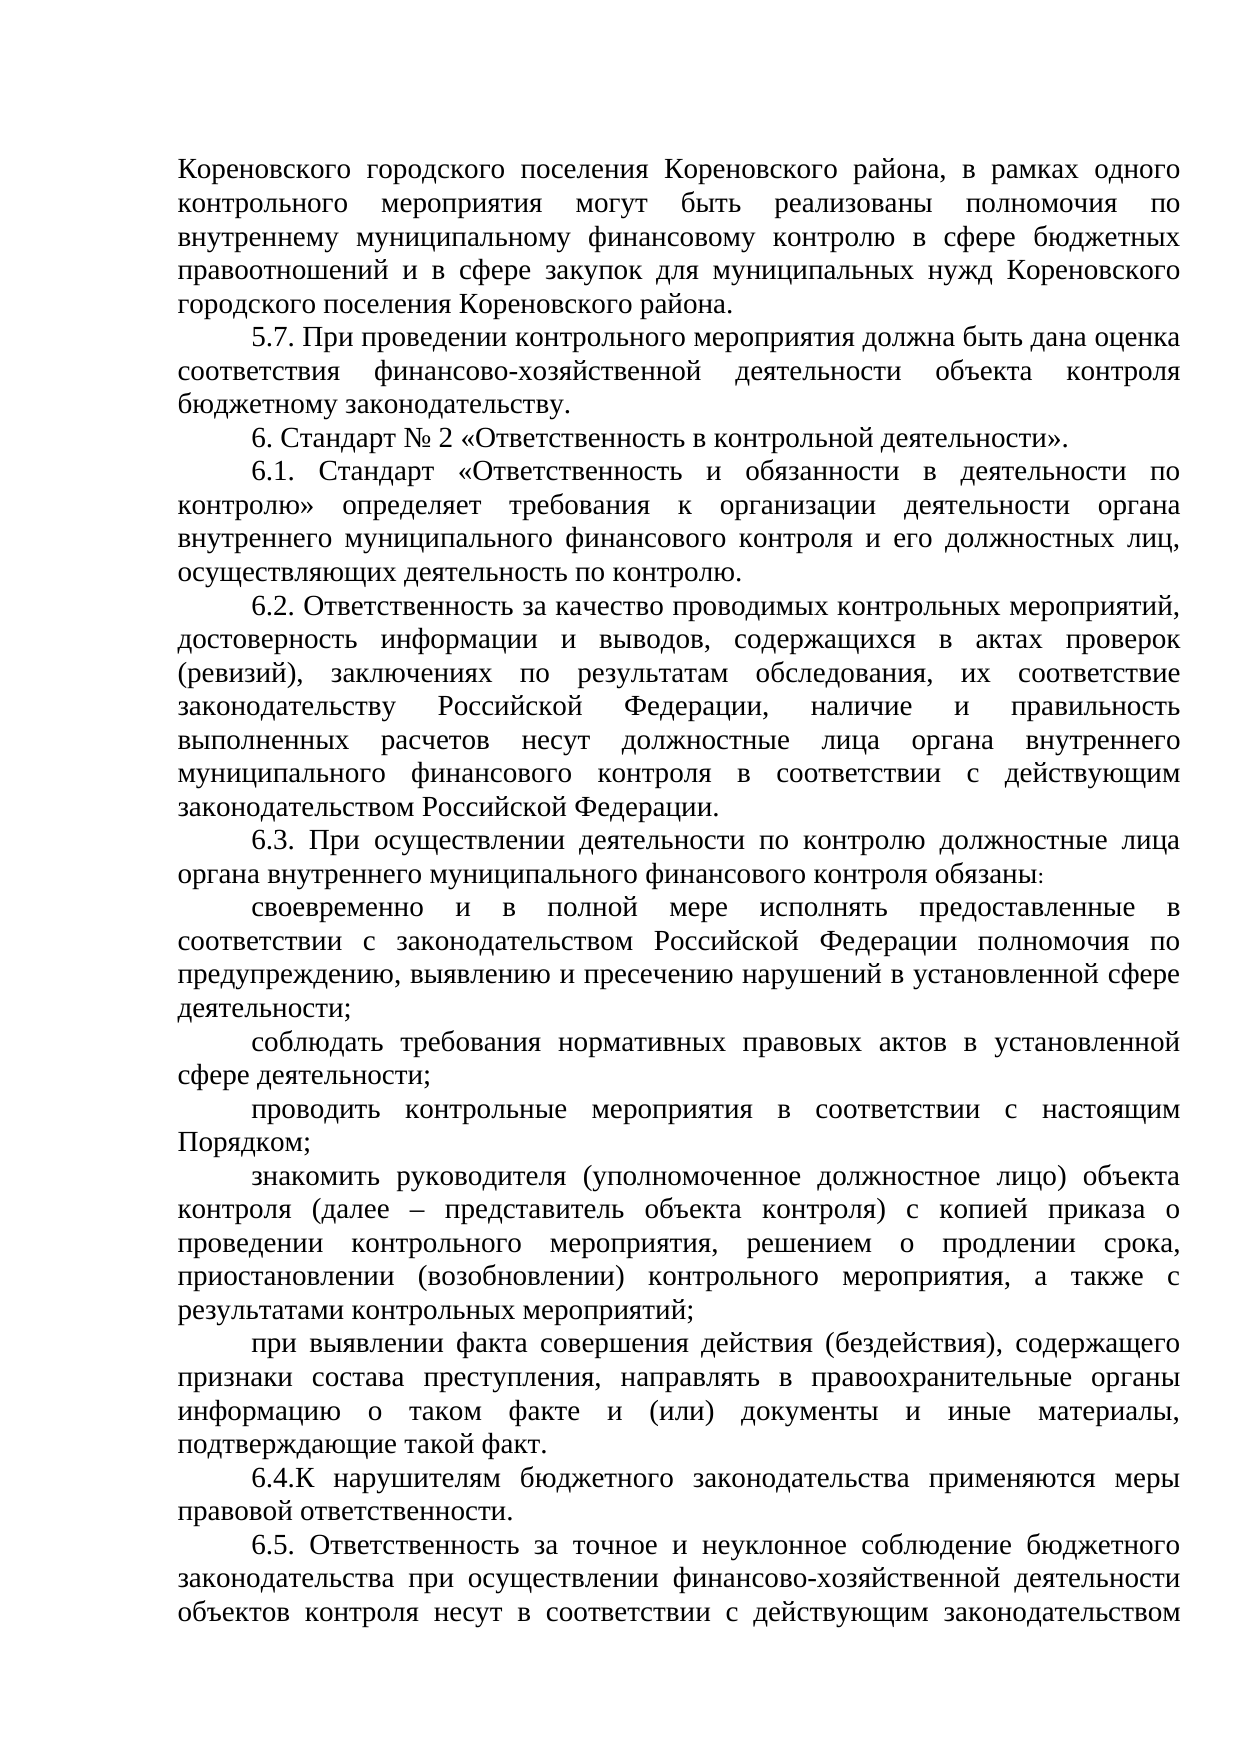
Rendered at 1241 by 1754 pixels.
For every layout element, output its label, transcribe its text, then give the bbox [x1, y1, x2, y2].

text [177, 152, 1181, 319]
text соблюдать требования нормативных правовых актов в установленной сфере деятельности; [177, 1024, 1181, 1091]
text 6.3. При осуществлении деятельности по контролю должностные лица органа внутреннего муниципального финансового контроля обязаны: [177, 822, 1181, 889]
text 6.1. Стандарт «Ответственность и обязанности в деятельности по контролю» определяет требования к организации деятельности органа внутреннего муниципального финансового контроля и его должностных лиц, осуществляющих деятельность по контролю. [177, 453, 1181, 588]
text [177, 1527, 1181, 1627]
text 6.2. Ответственность за качество проводимых контрольных мероприятий, достоверность информации и выводов, содержащихся в актах проверок (ревизий), заключениях по результатам обследования, их соответствие законодательству Российской Федерации, наличие и правильность выполненных расчетов несут должностные лица органа внутреннего муниципального финансового контроля в соответствии с действующим законодательством Российской Федерации. [177, 588, 1181, 822]
text проводить контрольные мероприятия в соответствии с настоящим Порядком; [177, 1091, 1181, 1158]
text 5.7. При проведении контрольного мероприятия должна быть дана оценка соответствия финансово-хозяйственной деятельности объекта контроля бюджетному законодательству. [177, 319, 1181, 420]
text 6. Стандарт № 2 «Ответственность в контрольной деятельности». [177, 420, 1181, 453]
text 6.4.К нарушителям бюджетного законодательства применяются меры правовой ответственности. [177, 1460, 1181, 1527]
text при выявлении факта совершения действия (бездействия), содержащего признаки состава преступления, направлять в правоохранительные органы информацию о таком факте и (или) документы и иные материалы, подтверждающие такой факт. [177, 1326, 1181, 1460]
text своевременно и в полной мере исполнять предоставленные в соответствии с законодательством Российской Федерации полномочия по предупреждению, выявлению и пресечению нарушений в установленной сфере деятельности; [177, 889, 1181, 1024]
text знакомить руководителя (уполномоченное должностное лицо) объекта контроля (далее – представитель объекта контроля) с копией приказа о проведении контрольного мероприятия, решением о продлении срока, приостановлении (возобновлении) контрольного мероприятия, а также с результатами контрольных мероприятий; [177, 1158, 1181, 1326]
